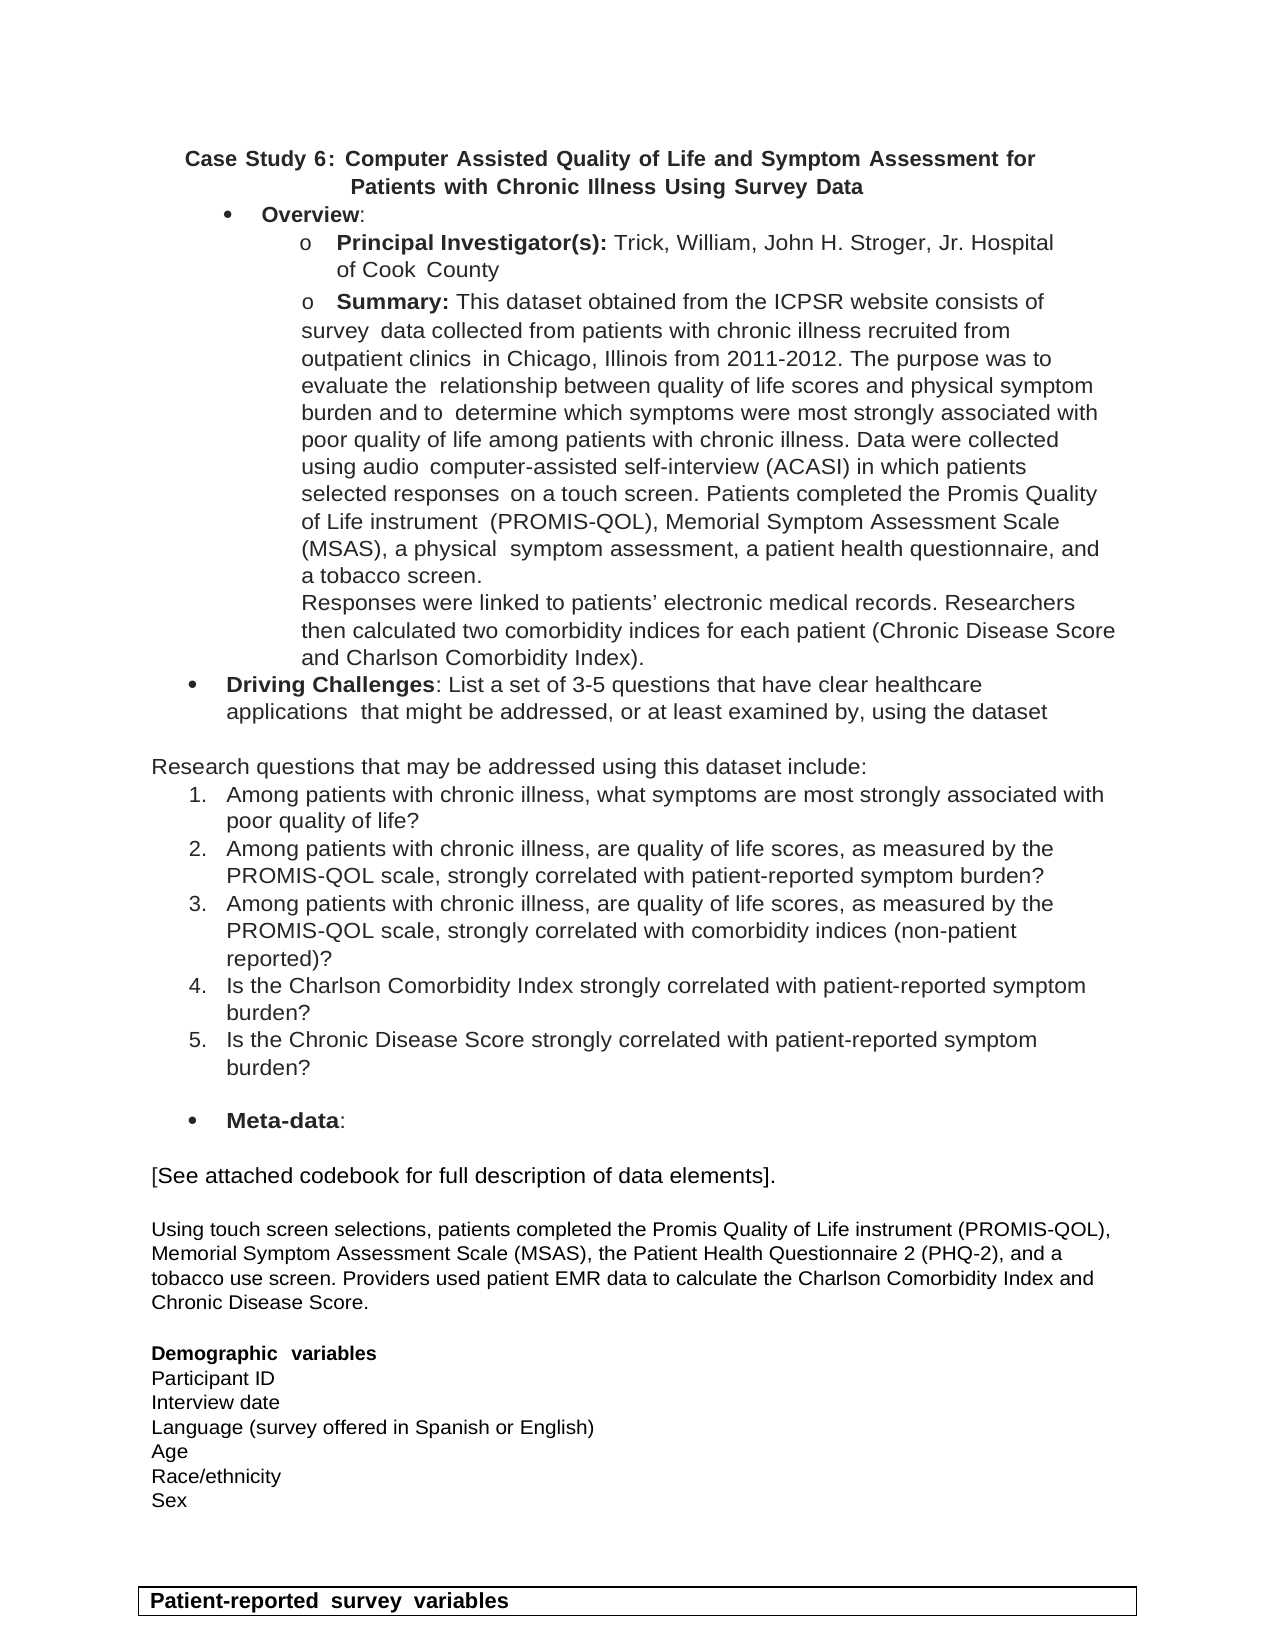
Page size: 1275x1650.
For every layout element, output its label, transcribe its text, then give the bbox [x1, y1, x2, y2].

text Research questions that may be addressed using this dataset include: [151, 754, 1148, 779]
table_header Patient-reported survey variables [139, 1588, 1136, 1615]
list Is the Charlson Comorbidity Index strongly correlated with patient-reported symptom burden? [188, 973, 1098, 1025]
list Is the Chronic Disease Score strongly correlated with patient-reported symptom burden? [188, 1027, 1045, 1080]
list Overview: [224, 202, 1148, 228]
list Summary: This dataset obtained from the ICPSR website consists of survey data collected from patients with chronic illness recruited from outpatient clinics in Chicago, Illinois from 2011-2012. The purpose was to evaluate the relationship between quality of life scores and physical symptom burden and to determine which symptoms were most strongly associated with poor quality of life among patients with chronic illness. Data were collected using audio computer-assisted self-interview (ACASI) in which patients selected responses on a touch screen. Patients completed the Promis Quality of Life instrument (PROMIS-QOL), Memorial Symptom Assessment Scale (MSAS), a physical symptom assessment, a patient health questionnaire, and a tobacco screen. [301, 289, 1105, 588]
text Using touch screen selections, patients completed the Promis Quality of Life instrument (PROMIS-QOL), Memorial Symptom Assessment Scale (MSAS), the Patient Health Questionnaire 2 (PHQ-2), and a tobacco use screen. Providers used patient EMR data to calculate the Charlson Comorbidity Index and Chronic Disease Score. [151, 1218, 1116, 1314]
text Participant ID Interview date [151, 1366, 316, 1413]
text [See attached codebook for full description of data elements]. [151, 1163, 1148, 1188]
subtitle Case Study 6: Computer Assisted Quality of Life and Symptom Assessment for Patients with Chronic Illness Using Survey Data [138, 146, 1075, 199]
list Among patients with chronic illness, are quality of life scores, as measured by the PROMIS-QOL scale, strongly correlated with patient-reported symptom burden? [188, 836, 1059, 888]
text Responses were linked to patients’ electronic medical records. Researchers then calculated two comorbidity indices for each patient (Chronic Disease Score and Charlson Comorbidity Index). [301, 590, 1122, 670]
list Principal Investigator(s): Trick, William, John H. Stroger, Jr. Hospital of Cook County [299, 230, 1062, 282]
text Race/ethnicity Sex [151, 1465, 316, 1512]
text Language (survey offered in Spanish or English) Age [151, 1416, 621, 1463]
list Among patients with chronic illness, what symptoms are most strongly associated with poor quality of life? [188, 782, 1116, 834]
list Among patients with chronic illness, are quality of life scores, as measured by the PROMIS-QOL scale, strongly correlated with comorbidity indices (non-patient reported)? [188, 891, 1059, 971]
text Demographic variables [151, 1342, 1148, 1364]
subtitle Meta-data: [188, 1108, 1148, 1134]
list Driving Challenges: List a set of 3-5 questions that have clear healthcare applications that might be addressed, or at least examined by, using the dataset [188, 672, 1105, 724]
